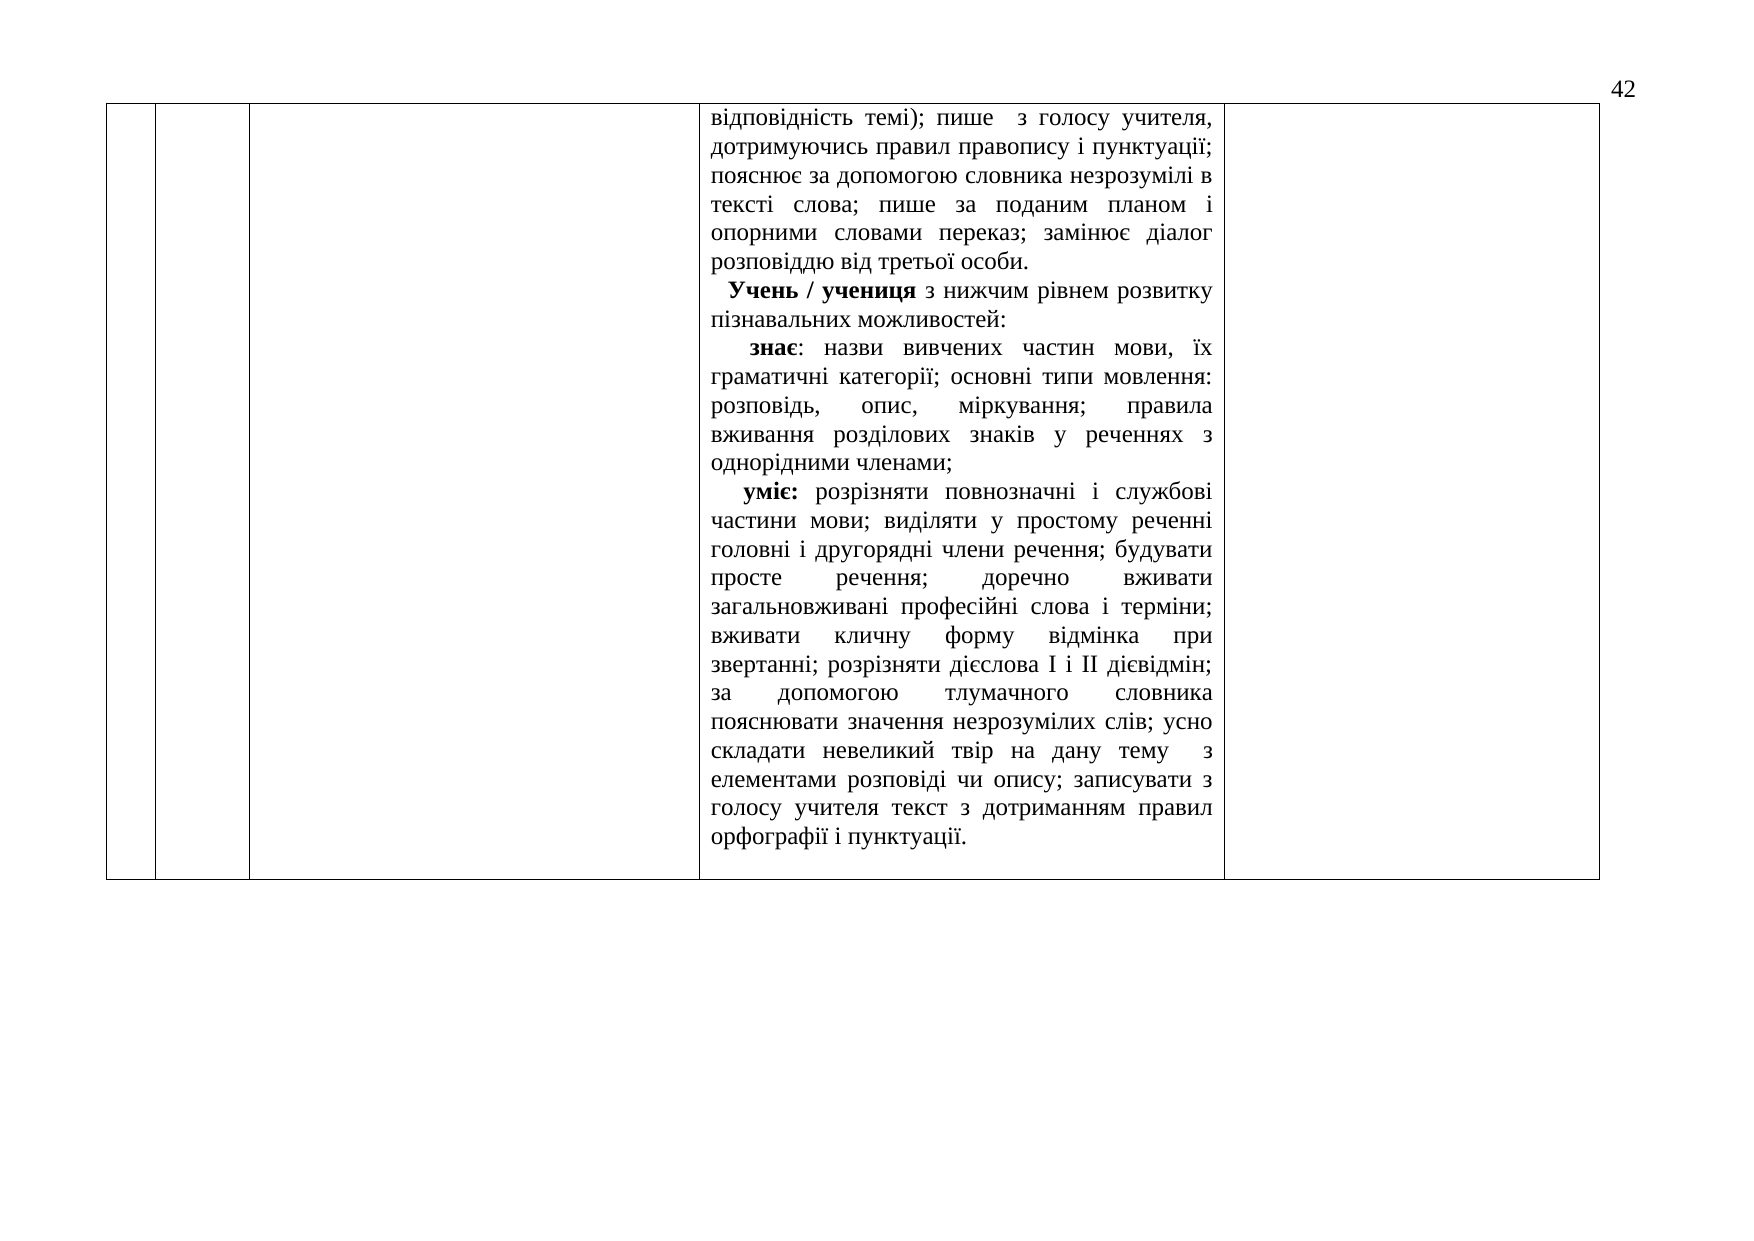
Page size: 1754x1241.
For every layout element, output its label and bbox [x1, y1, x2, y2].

table_cell [107, 104, 155, 879]
table_cell [1225, 104, 1599, 879]
table_cell [700, 104, 1224, 879]
table_cell [156, 104, 249, 879]
table_cell [250, 104, 699, 879]
